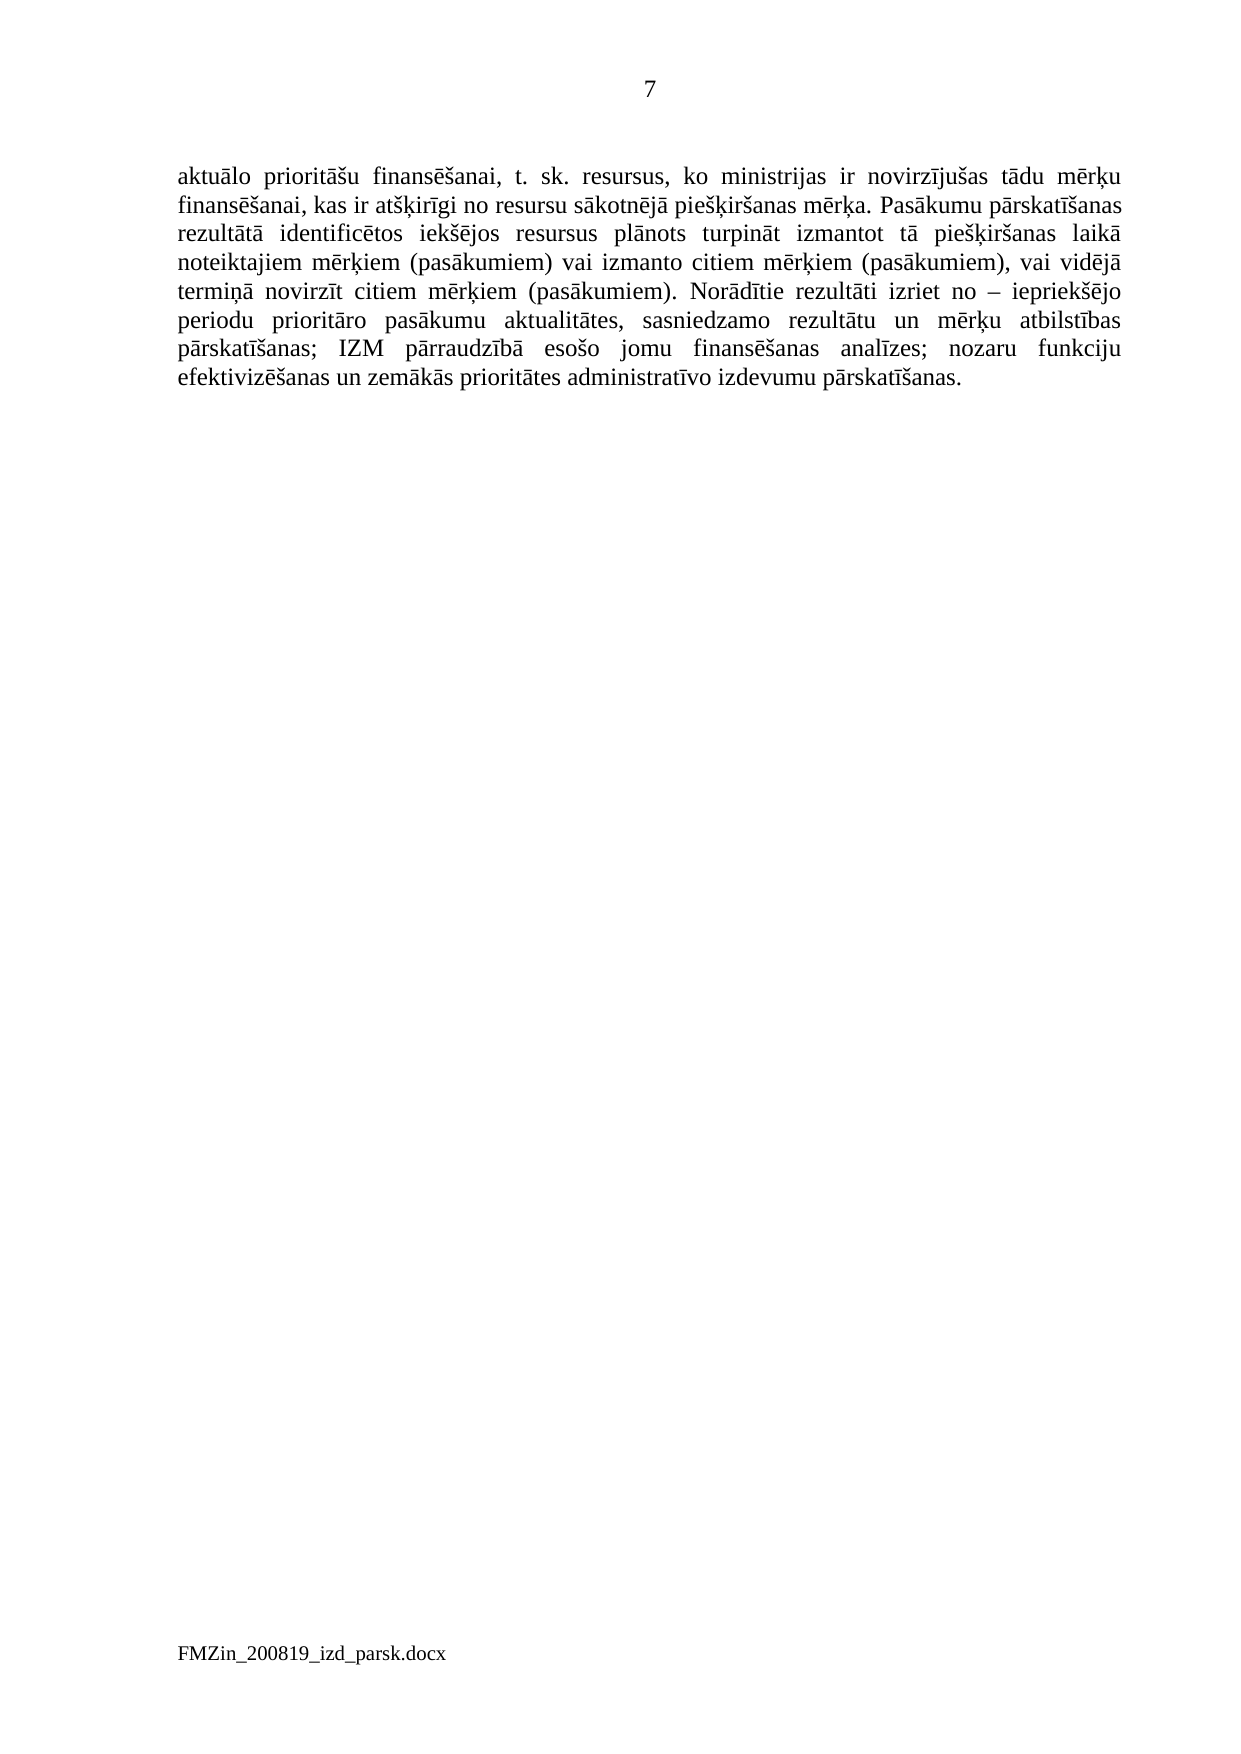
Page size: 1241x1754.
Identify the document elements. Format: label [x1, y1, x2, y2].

text [177, 161, 1122, 391]
